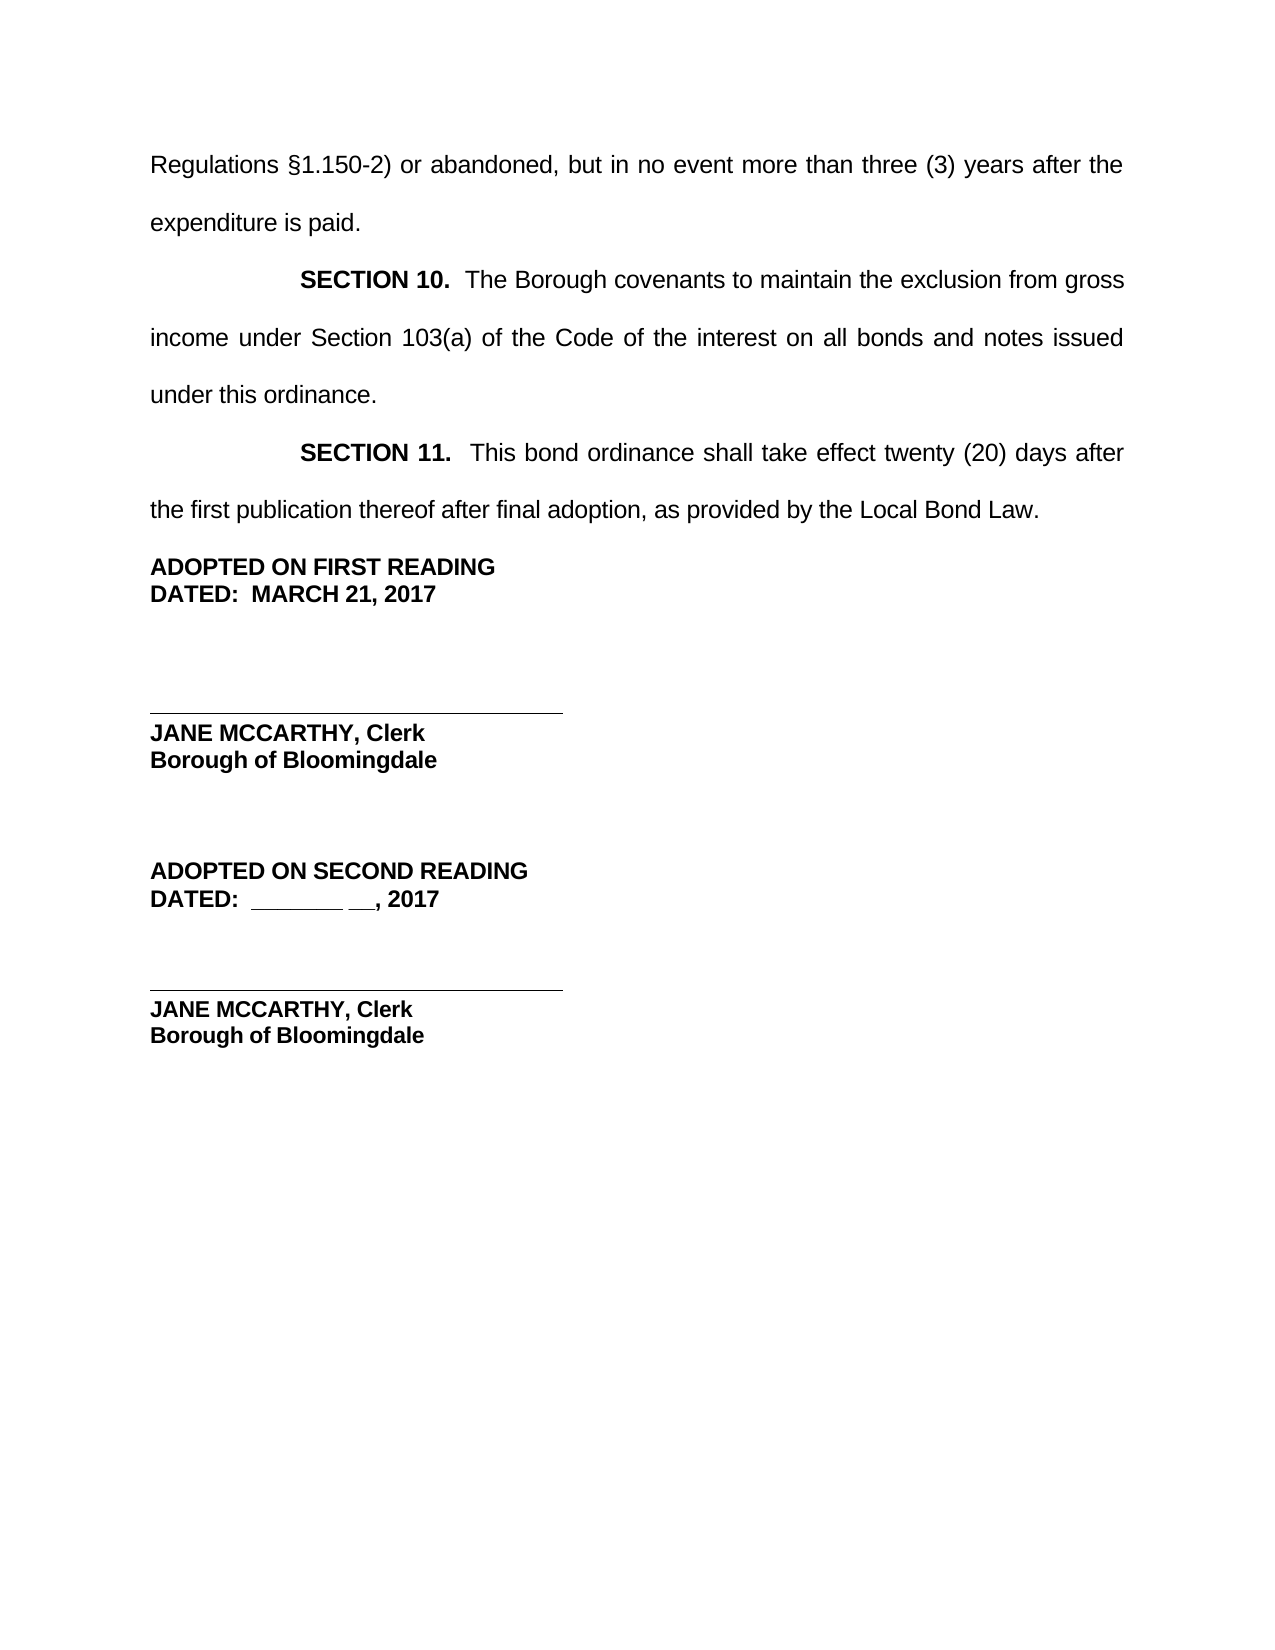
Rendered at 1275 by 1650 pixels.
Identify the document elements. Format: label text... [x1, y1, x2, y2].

text Borough of Bloomingdale [150, 1022, 1125, 1048]
text Borough of Bloomingdale [150, 746, 1125, 774]
text ADOPTED ON SECOND [150, 857, 1125, 884]
text ADOPTED ON FIRST [150, 552, 1125, 580]
text DATED: _______ __, 2017 [150, 884, 1125, 912]
text SECTION 11. This bond ordinance shall take effect twenty (20) days after the first publication thereof after final adoption, as provided by the Local Bond Law. [150, 437, 1125, 524]
text JANE MCCARTHY, Clerk [150, 719, 1125, 746]
text JANE MCCARTHY, Clerk [150, 996, 1125, 1022]
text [150, 150, 1125, 236]
text SECTION 10. The Borough covenants to maintain the exclusion from gross income under Section 103(a) of the Code of the interest on all bonds and notes issued under this ordinance. [150, 265, 1125, 409]
text DATED: MARCH 21, 2017 [150, 580, 1125, 608]
